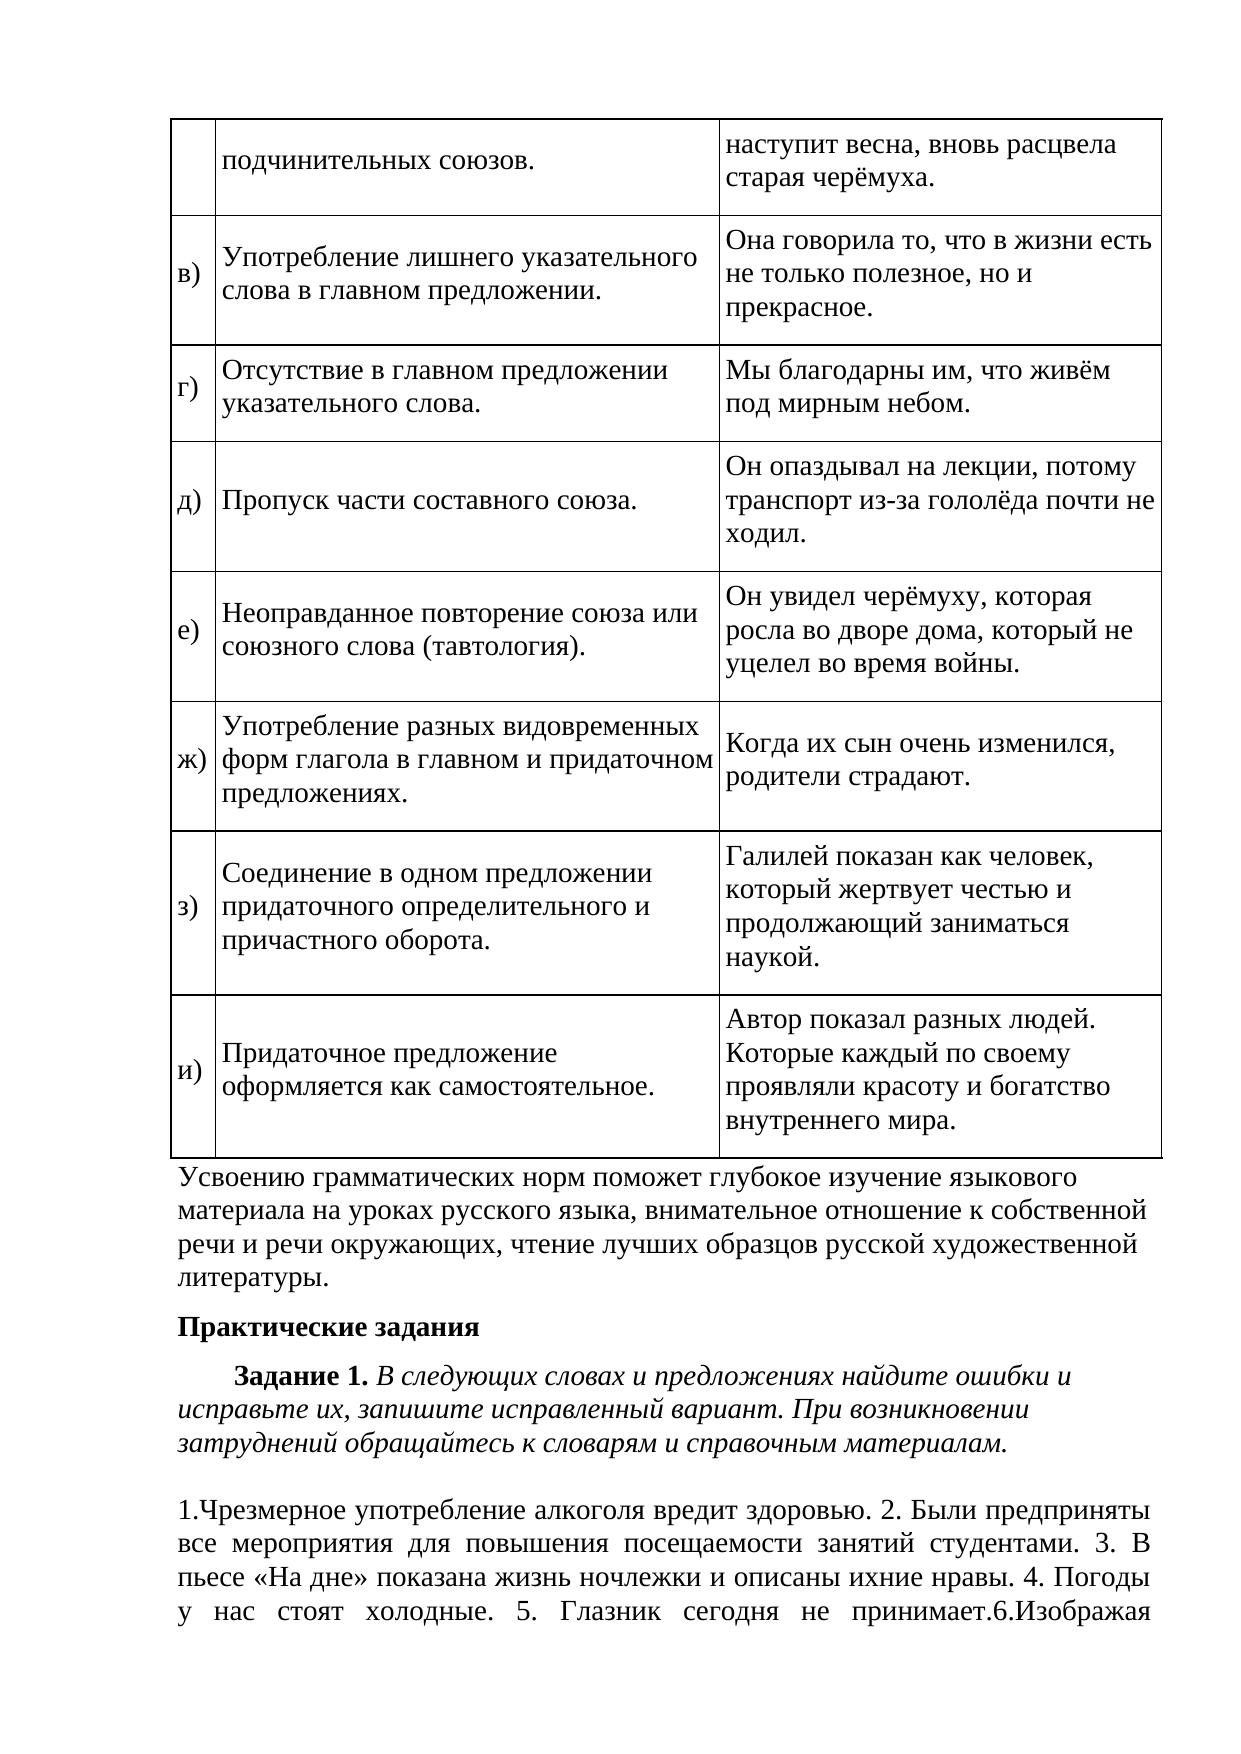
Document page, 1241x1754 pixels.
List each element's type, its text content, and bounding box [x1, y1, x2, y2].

table_cell е) [172, 572, 215, 701]
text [177, 1492, 1152, 1626]
table_cell Он опаздывал на лекции, потому транспорт из-за гололёда почти не ходил. [720, 442, 1161, 571]
table_cell ж) [172, 702, 215, 830]
table_cell Отсутствие в главном предложении указательного слова. [216, 346, 719, 441]
table_cell д) [172, 442, 215, 571]
table_cell в) [172, 216, 215, 344]
table_cell б) [172, 120, 215, 214]
table_cell Когда их сын очень изменился, родители страдают. [720, 702, 1161, 830]
table_cell г) [172, 346, 215, 441]
table_cell Придаточное предложение оформляется как самостоятельное. [216, 996, 719, 1157]
table_cell Соединение в одном предложении придаточного определительного и причастного оборота. [216, 832, 719, 994]
table_cell Употребление лишнего указательного слова в главном предложении. [216, 216, 719, 344]
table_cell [216, 120, 719, 214]
table_cell Он увидел черёмуху, которая росла во дворе дома, который не уцелел во время войны. [720, 572, 1161, 701]
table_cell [720, 120, 1161, 214]
table_cell з) [172, 832, 215, 994]
table_cell Употребление разных видовременных форм глагола в главном и придаточном предложениях. [216, 702, 719, 830]
table_cell Галилей показан как человек, который жертвует честью и продолжающий заниматься наукой. [720, 832, 1161, 994]
table_cell Неоправданное повторение союза или союзного слова (тавтология). [216, 572, 719, 701]
table_cell и) [172, 996, 215, 1157]
table_cell Автор показал разных людей. Которые каждый по своему проявляли красоту и богатство внутреннего мира. [720, 996, 1161, 1157]
text Практические задания [177, 1309, 1152, 1342]
table_cell Мы благодарны им, что живём под мирным небом. [720, 346, 1161, 441]
text Усвоению грамматических норм поможет глубокое изучение языкового материала на уроках русского языка, внимательное отношение к собственной речи и речи окружающих, чтение лучших образцов русской художественной литературы. [177, 1159, 1152, 1293]
table_cell Она говорила то, что в жизни есть не только полезное, но и прекрасное. [720, 216, 1161, 344]
table_cell Пропуск части составного союза. [216, 442, 719, 571]
text Задание 1. В следующих словах и предложениях найдите ошибки и исправьте их, запишите исправленный вариант. При возникновении затруднений обращайтесь к словарям и справочным материалам. [177, 1358, 1152, 1458]
